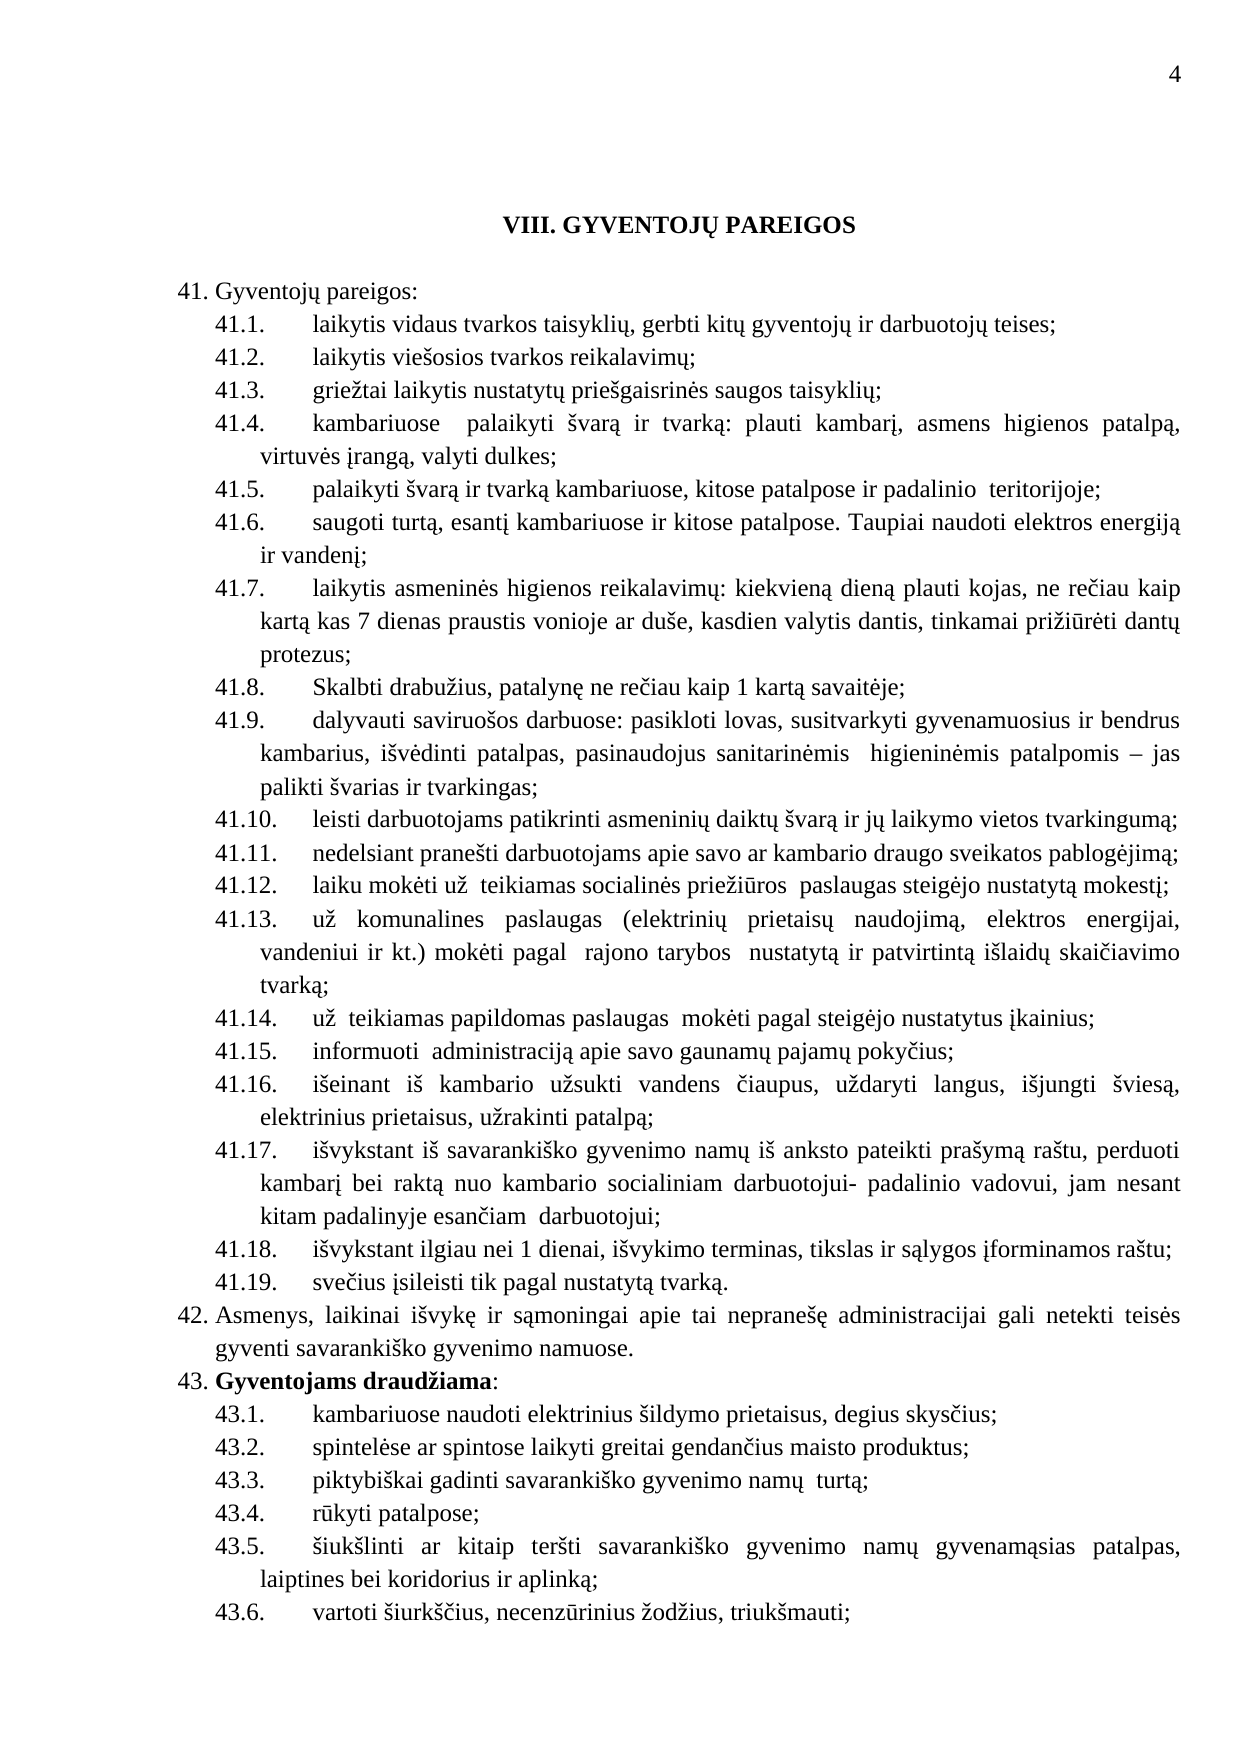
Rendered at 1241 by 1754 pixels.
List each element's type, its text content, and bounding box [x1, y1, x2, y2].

list Skalbti drabužius, patalynę ne rečiau kaip 1 kartą savaitėje; [215, 672, 1181, 701]
list išeinant iš kambario užsukti vandens čiaupus, uždaryti langus, išjungti šviesą, elektrinius prietaisus, užrakinti patalpą; [215, 1069, 1181, 1131]
list palaikyti švarą ir tvarką kambariuose, kitose patalpose ir padalinio teritorijoje; [215, 474, 1181, 503]
list spintelėse ar spintose laikyti greitai gendančius maisto produktus; [215, 1432, 1181, 1461]
list saugoti turtą, esantį kambariuose ir kitose patalpose. Taupiai naudoti elektros energiją ir vandenį; [215, 507, 1181, 569]
list kambariuose naudoti elektrinius šildymo prietaisus, degius skysčius; [215, 1399, 1181, 1428]
list išvykstant ilgiau nei 1 dienai, išvykimo terminas, tikslas ir sąlygos įforminamos raštu; [215, 1234, 1181, 1263]
list vartoti šiurkščius, necenzūrinius žodžius, triukšmauti; [215, 1597, 1181, 1626]
list Gyventojų pareigos: [177, 276, 1181, 305]
list rūkyti patalpose; [215, 1498, 1181, 1527]
list dalyvauti saviruošos darbuose: pasikloti lovas, susitvarkyti gyvenamuosius ir bendrus kambarius, išvėdinti patalpas, pasinaudojus sanitarinėmis higieninėmis patalpomis – jas palikti švarias ir tvarkingas; [215, 706, 1181, 800]
list kambariuose palaikyti švarą ir tvarką: plauti kambarį, asmens higienos patalpą, virtuvės įrangą, valyti dulkes; [215, 408, 1181, 470]
list laikytis vidaus tvarkos taisyklių, gerbti kitų gyventojų ir darbuotojų teises; [215, 309, 1181, 338]
text VIII. GYVENTOJŲ PAREIGOS [177, 210, 1181, 239]
list piktybiškai gadinti savarankiško gyvenimo namų turtą; [215, 1465, 1181, 1494]
list nedelsiant pranešti darbuotojams apie savo ar kambario draugo sveikatos pablogėjimą; [215, 838, 1181, 866]
list leisti darbuotojams patikrinti asmeninių daiktų švarą ir jų laikymo vietos tvarkingumą; [215, 804, 1181, 833]
list už komunalines paslaugas (elektrinių prietaisų naudojimą, elektros energijai, vandeniui ir kt.) mokėti pagal rajono tarybos nustatytą ir patvirtintą išlaidų skaičiavimo tvarką; [215, 904, 1181, 998]
list Asmenys, laikinai išvykę ir sąmoningai apie tai nepranešę administracijai gali netekti teisės gyventi savarankiško gyvenimo namuose. [177, 1300, 1181, 1362]
list svečius įsileisti tik pagal nustatytą tvarką. [215, 1267, 1181, 1296]
list laiku mokėti už teikiamas socialinės priežiūros paslaugas steigėjo nustatytą mokestį; [215, 871, 1181, 899]
list šiukšlinti ar kitaip teršti savarankiško gyvenimo namų gyvenamąsias patalpas, laiptines bei koridorius ir aplinką; [215, 1531, 1181, 1593]
list laikytis viešosios tvarkos reikalavimų; [215, 342, 1181, 371]
list laikytis asmeninės higienos reikalavimų: kiekvieną dieną plauti kojas, ne rečiau kaip kartą kas 7 dienas praustis vonioje ar duše, kasdien valytis dantis, tinkamai prižiūrėti dantų protezus; [215, 573, 1181, 668]
list griežtai laikytis nustatytų priešgaisrinės saugos taisyklių; [215, 375, 1181, 404]
list už teikiamas papildomas paslaugas mokėti pagal steigėjo nustatytus įkainius; [215, 1003, 1181, 1031]
list informuoti administraciją apie savo gaunamų pajamų pokyčius; [215, 1036, 1181, 1064]
list Gyventojams draudžiama: [177, 1366, 1181, 1395]
list išvykstant iš savarankiško gyvenimo namų iš anksto pateikti prašymą raštu, perduoti kambarį bei raktą nuo kambario socialiniam darbuotojui- padalinio vadovui, jam nesant kitam padalinyje esančiam darbuotojui; [215, 1135, 1181, 1229]
